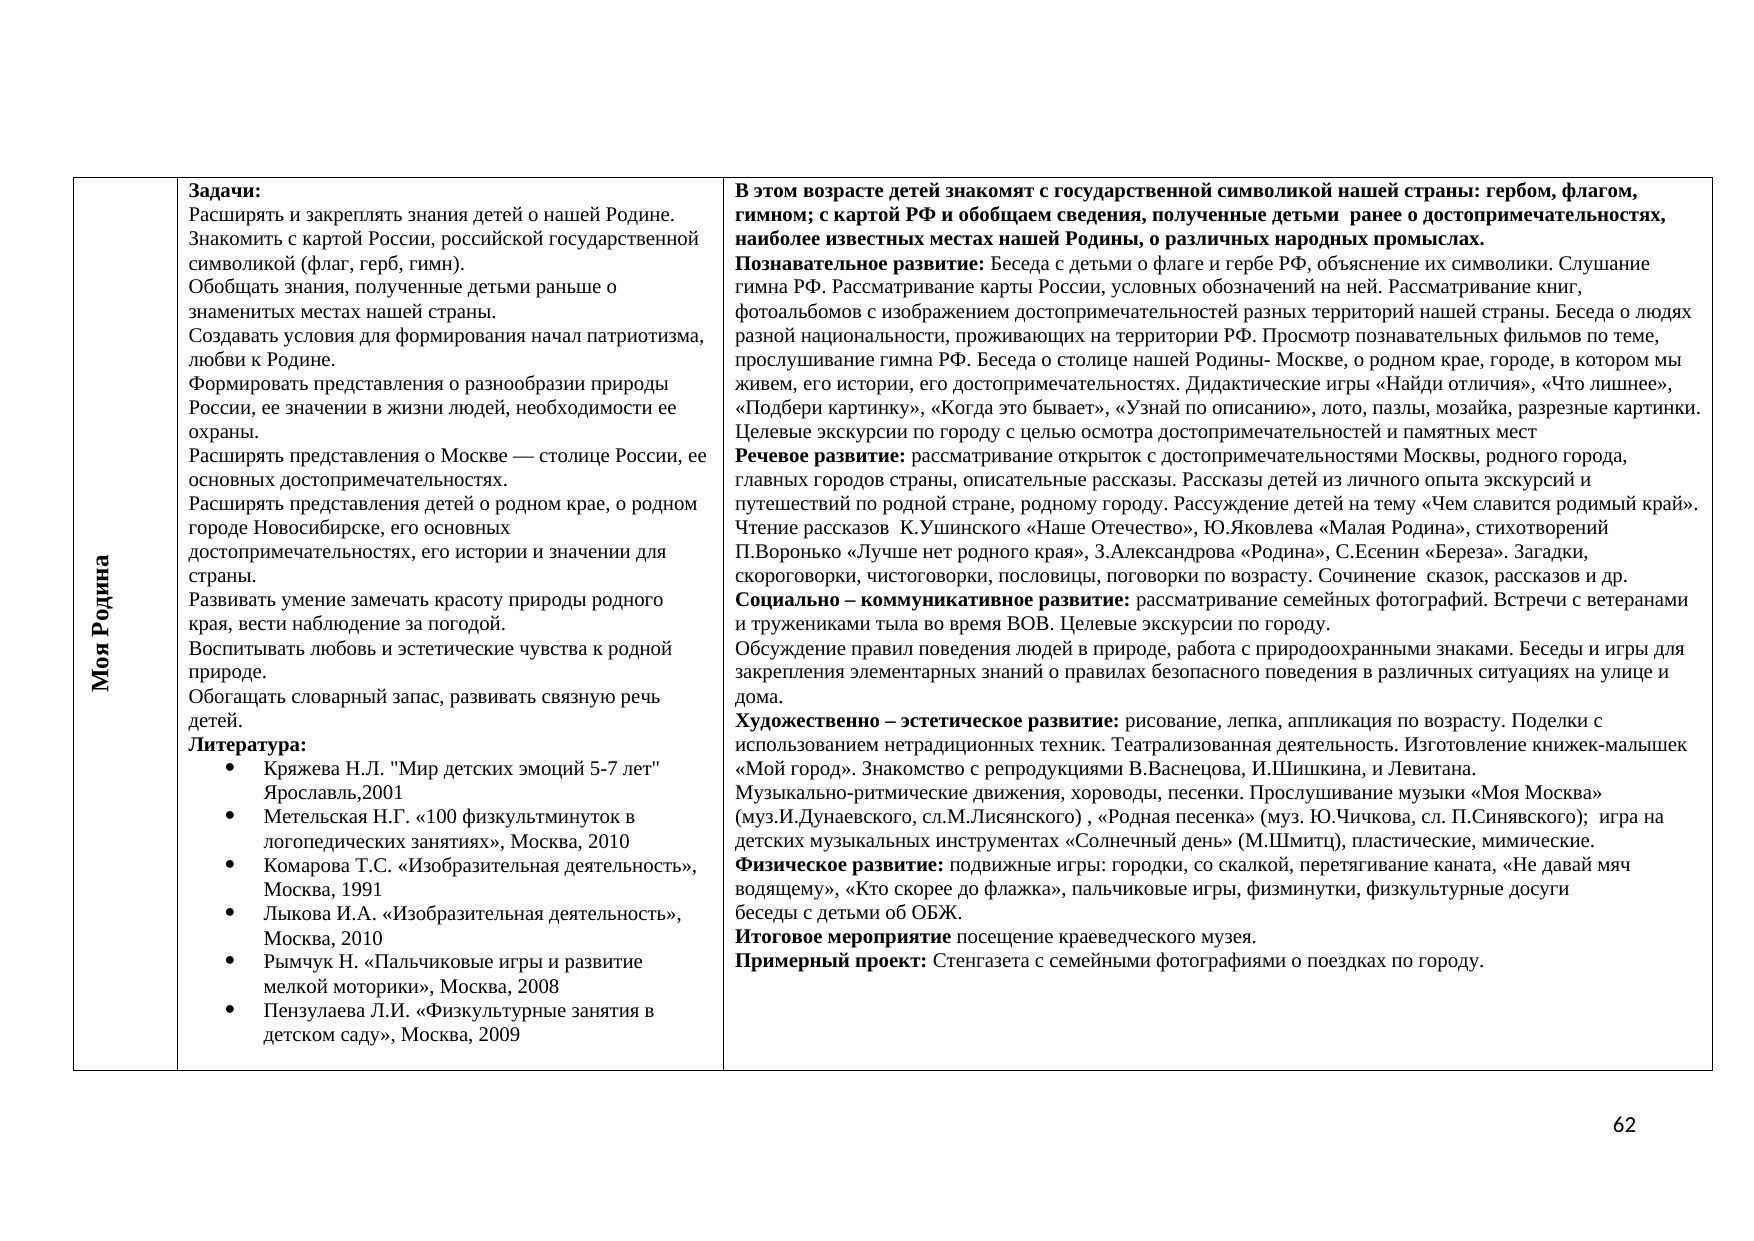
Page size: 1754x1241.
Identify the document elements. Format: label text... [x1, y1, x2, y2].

table_cell В этом возрасте детей знакомят с государственной символикой нашей страны: гербом, флагом, гимном; с картой РФ и обобщаем сведения, полученные детьми ранее о достопримечательностях, наиболее известных местах нашей Родины, о различных народных промыслах. Познавательное развитие: Беседа с детьми о флаге и гербе РФ, объяснение их символики. Слушание гимна РФ. Рассматривание карты России, условных обозначений на ней. Рассматривание книг, фотоальбомов с изображением достопримечательностей разных территорий нашей страны. Беседа о людях разной национальности, проживающих на территории РФ. Просмотр познавательных фильмов по теме, прослушивание гимна РФ. Беседа о столице нашей Родины- Москве, о родном крае, городе, в котором мы живем, его истории, его достопримечательностях. Дидактические игры «Найди отличия», «Что лишнее», «Подбери картинку», «Когда это бывает», «Узнай по описанию», лото, пазлы, мозайка, разрезные картинки. Целевые экскурсии по городу с целью осмотра достопримечательностей и памятных мест Речевое развитие: рассматривание открыток с достопримечательностями Москвы, родного города, главных городов страны, описательные рассказы. Рассказы детей из личного опыта экскурсий и путешествий по родной стране, родному городу. Рассуждение детей на тему «Чем славится родимый край». Чтение рассказов К.Ушинского «Наше Отечество», Ю.Яковлева «Малая Родина», стихотворений П.Воронько «Лучше нет родного края», З.Александрова «Родина», С.Есенин «Береза». Загадки, скороговорки, чистоговорки, пословицы, поговорки по возрасту. Сочинение сказок, рассказов и др. Социально – коммуникативное развитие: рассматривание семейных фотографий. Встречи с ветеранами и тружениками тыла во время ВОВ. Целевые экскурсии по городу. Обсуждение правил поведения людей в природе, работа с природоохранными знаками. Беседы и игры для закрепления элементарных знаний о правилах безопасного поведения в различных ситуациях на улице и дома. Художественно – эстетическое развитие: рисование, лепка, аппликация по возрасту. Поделки с использованием нетрадиционных техник. Театрализованная деятельность. Изготовление книжек-малышек «Мой город». Знакомство с репродукциями В.Васнецова, И.Шишкина, и Левитана. Музыкально-ритмические движения, хороводы, песенки. Прослушивание музыки «Моя Москва» (муз.И.Дунаевского, сл.М.Лисянского) , «Родная песенка» (муз. Ю.Чичкова, сл. П.Синявского); игра на детских музыкальных инструментах «Солнечный день» (М.Шмитц), пластические, мимические. Физическое развитие: подвижные игры: городки, со скалкой, перетягивание каната, «Не давай мяч водящему», «Кто скорее до флажка», пальчиковые игры, физминутки, физкультурные досуги беседы с детьми об ОБЖ. Итоговое мероприятие посещение краеведческого музея. Примерный проект: Стенгазета с семейными фотографиями о поездках по городу. [724, 178, 1712, 1070]
table_cell Задачи: Расширять и закреплять знания детей о нашей Родине. Знакомить с картой России, российской государственной символикой (флаг, герб, гимн). Обобщать знания, полученные детьми раньше о знаменитых местах нашей страны. Создавать условия для формирования начал патриотизма, любви к Родине. Формировать представления о разнообразии природы России, ее значении в жизни людей, необходимости ее охраны. Расширять представления о Москве — столице России, ее основных достопримечательностях. Расширять представления детей о родном крае, о родном городе Новосибирске, его основных достопримечательностях, его истории и значении для страны. Развивать умение замечать красоту природы родного края, вести наблюдение за погодой. Воспитывать любовь и эстетические чувства к родной природе. Обогащать словарный запас, развивать связную речь детей. Литература: Кряжева Н.Л. "Мир детских эмоций 5-7 лет" Ярославль,2001 Метельская Н.Г. «100 физкультминуток в логопедических занятиях», Москва, 2010 Комарова Т.С. «Изобразительная деятельность», Москва, 1991 Лыкова И.А. «Изобразительная деятельность», Москва, 2010 Рымчук Н. «Пальчиковые игры и развитие мелкой моторики», Москва, 2008 Пензулаева Л.И. «Физкультурные занятия в детском саду», Москва, 2009 [178, 178, 723, 1070]
table_cell Моя Родина [74, 178, 177, 1070]
